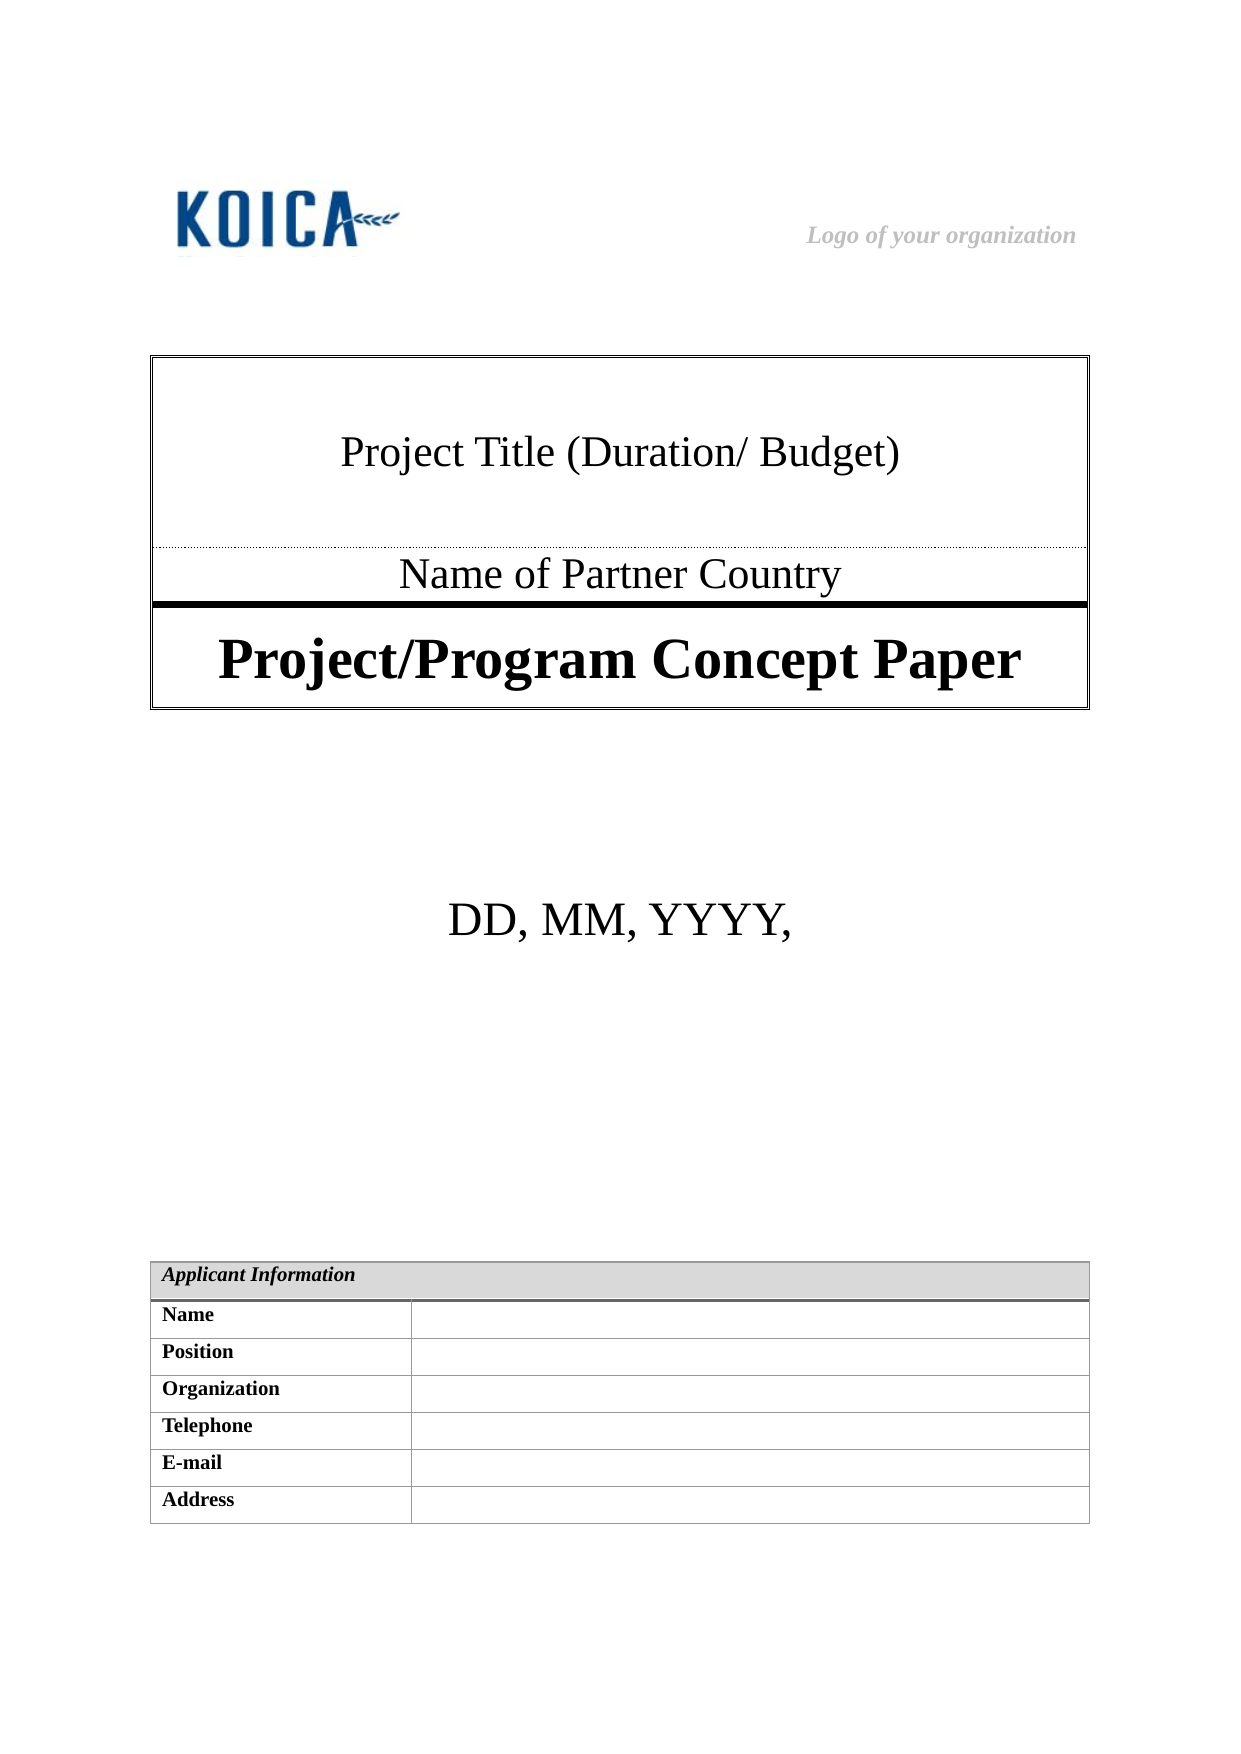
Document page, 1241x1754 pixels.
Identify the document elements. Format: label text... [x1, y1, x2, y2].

table_cell Organization [151, 1376, 411, 1412]
table_cell Project/Program Concept Paper [153, 608, 1087, 707]
table_cell Name of Partner Country [153, 547, 1087, 601]
table_cell Name [151, 1302, 411, 1338]
table_cell Address [151, 1487, 411, 1523]
table_cell [412, 1487, 1089, 1523]
text DD, MM, YYYY, [150, 890, 1090, 946]
table_cell [412, 1450, 1089, 1486]
table_header [150, 177, 623, 269]
table_cell Telephone [151, 1413, 411, 1449]
table_cell [412, 1302, 1089, 1338]
table_cell [412, 1339, 1089, 1375]
table_header Logo of your organization [623, 177, 1090, 269]
table_cell E-mail [151, 1450, 411, 1486]
table_cell Position [151, 1339, 411, 1375]
table_header Applicant Information [151, 1263, 1089, 1298]
table_header Project Title (Duration/ Budget) [153, 358, 1087, 547]
table_cell [412, 1413, 1089, 1449]
table_cell [412, 1376, 1089, 1412]
picture [161, 177, 406, 257]
